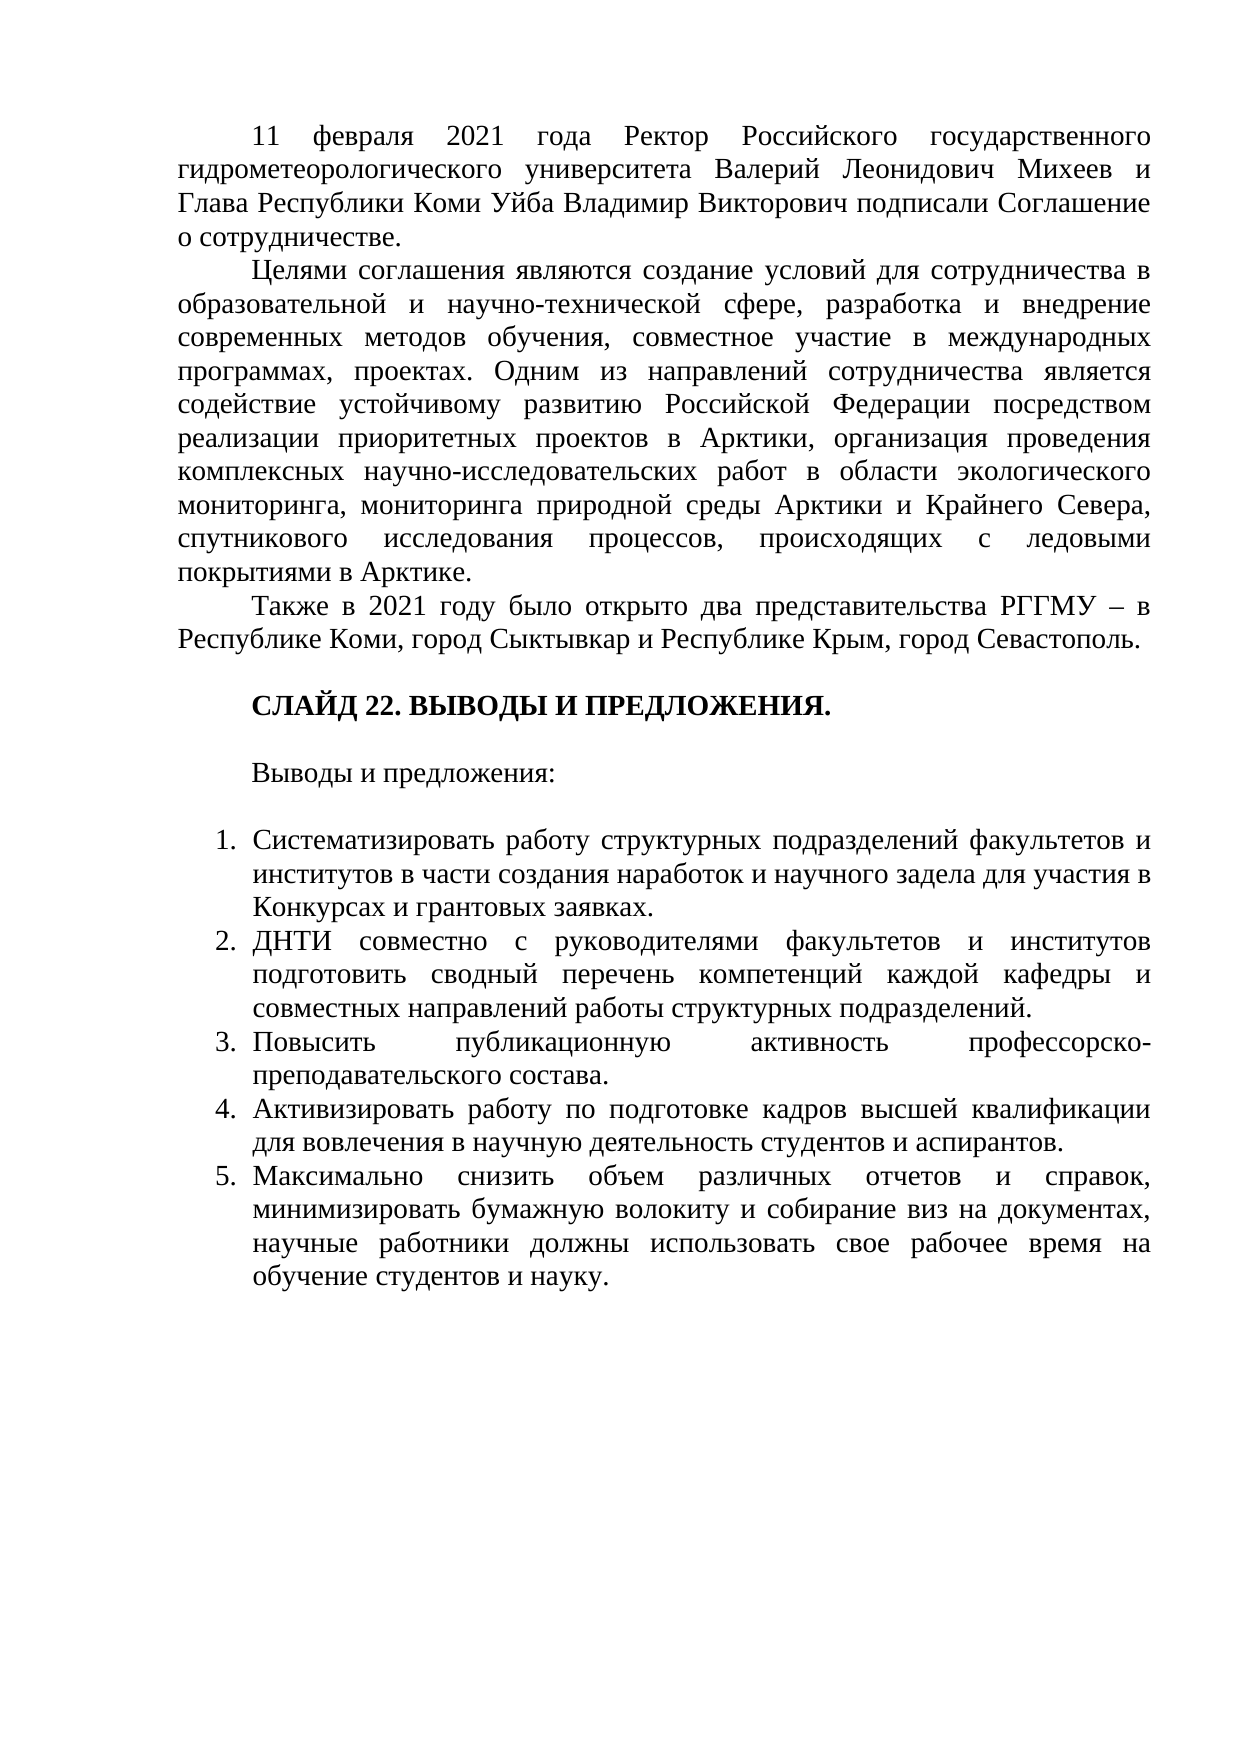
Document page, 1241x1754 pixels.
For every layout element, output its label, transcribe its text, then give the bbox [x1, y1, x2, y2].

text 11 февраля 2021 года Ректор Российского государственного гидрометеорологического университета Валерий Леонидович Михеев и Глава Республики Коми Уйба Владимир Викторович подписали Соглашение о сотрудничестве. [177, 118, 1152, 252]
list ДНТИ совместно с руководителями факультетов и институтов подготовить сводный перечень компетенций каждой кафедры и совместных направлений работы структурных подразделений. [215, 923, 1152, 1024]
text Также в 2021 году было открыто два представительства РГГМУ – в Республике Коми, город Сыктывкар и Республике Крым, город Севастополь. [177, 588, 1152, 655]
list Систематизировать работу структурных подразделений факультетов и институтов в части создания наработок и научного задела для участия в Конкурсах и грантовых заявках. [215, 822, 1152, 923]
text Выводы и предложения: [177, 755, 1152, 789]
text СЛАЙД 22. ВЫВОДЫ И ПРЕДЛОЖЕНИЯ. [177, 688, 1152, 722]
list Максимально снизить объем различных отчетов и справок, минимизировать бумажную волокиту и собирание виз на документах, научные работники должны использовать свое рабочее время на обучение студентов и науку. [215, 1158, 1152, 1292]
list Повысить публикационную активность профессорско-преподавательского состава. [215, 1024, 1152, 1091]
list Активизировать работу по подготовке кадров высшей квалификации для вовлечения в научную деятельность студентов и аспирантов. [215, 1091, 1152, 1158]
text Целями соглашения являются создание условий для сотрудничества в образовательной и научно-технической сфере, разработка и внедрение современных методов обучения, совместное участие в международных программах, проектах. Одним из направлений сотрудничества является содействие устойчивому развитию Российской Федерации посредством реализации приоритетных проектов в Арктики, организация проведения комплексных научно-исследовательских работ в области экологического мониторинга, мониторинга природной среды Арктики и Крайнего Севера, спутникового исследования процессов, происходящих с ледовыми покрытиями в Арктике. [177, 252, 1152, 588]
